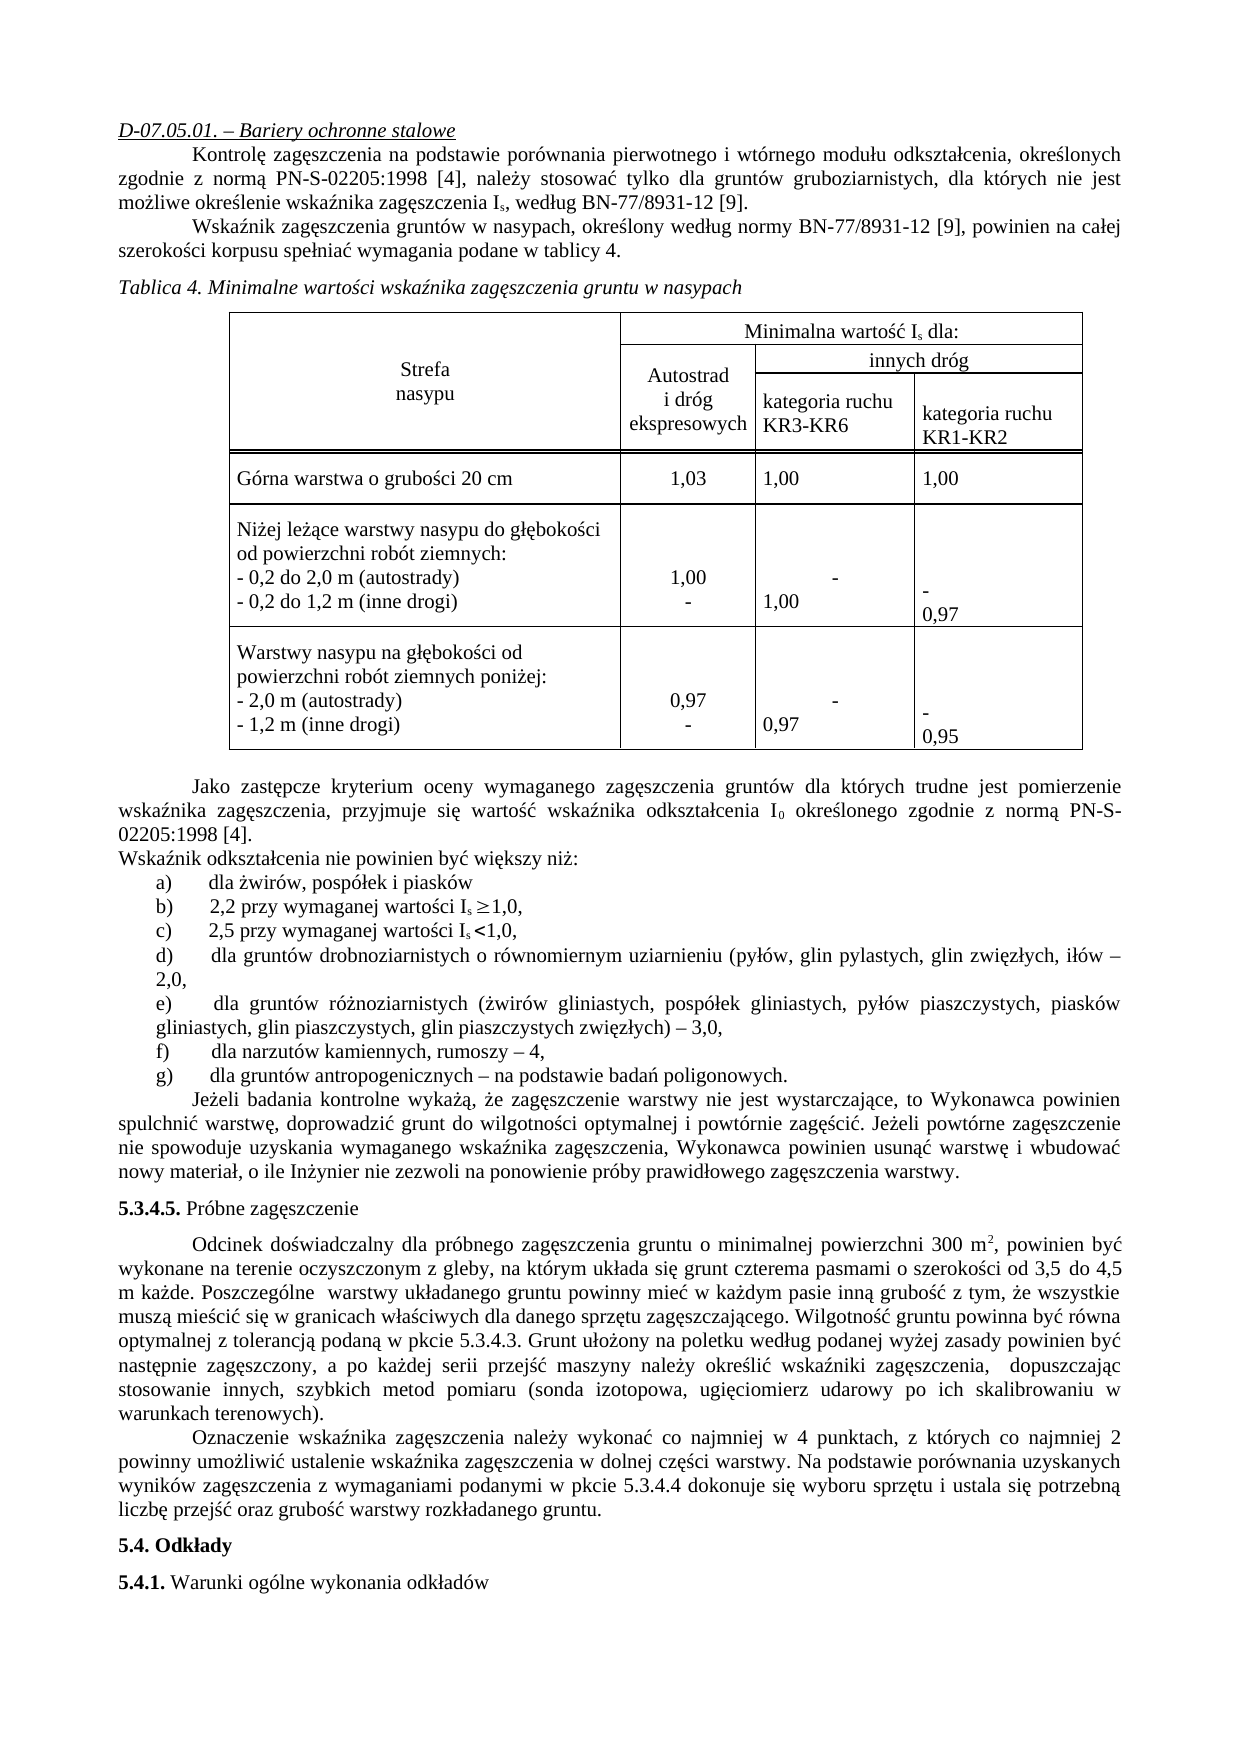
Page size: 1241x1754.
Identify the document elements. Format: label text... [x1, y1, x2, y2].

text Oznaczenie wskaźnika zagęszczenia należy wykonać co najmniej w 4 punktach, z których co najmniej 2 powinny umożliwić ustalenie wskaźnika zagęszczenia w dolnej części warstwy. Na podstawie porównania uzyskanych wyników zagęszczenia z wymaganiami podanymi w pkcie 5.3.4.4 dokonuje się wyboru sprzętu i ustala się potrzebną liczbę przejść oraz grubość warstwy rozkładanego gruntu. [118, 1425, 1122, 1521]
table_cell Górna warstwa o grubości [230, 454, 620, 503]
table_cell innych dróg [756, 345, 1082, 372]
text d) dla gruntów drobnoziarnistych o równomiernym uziarnieniu (pyłów, glin pylastych, glin zwięzłych, iłów – 2,0, [156, 942, 1122, 991]
text a) dla żwirów, pospółek i piasków [156, 870, 1122, 894]
table_header Minimalna wartość Is dla: [621, 313, 1082, 343]
text Jako zastępcze kryterium oceny wymaganego zagęszczenia gruntów dla których trudne jest pomierzenie wskaźnika zagęszczenia, przyjmuje się wartość wskaźnika odkształcenia I0 określonego zgodnie z normą PN-S-02205:1998 [4]. [118, 774, 1122, 846]
table_cell Warstwy nasypu na głębokości od powierzchni robót ziemnych poniżej: - (autostrady) - (inne drogi) [230, 627, 620, 748]
text 5.4. Odkłady [118, 1533, 1122, 1557]
table_cell kategoria ruchu KR3-KR6 [756, 374, 914, 449]
table_cell 0,97 - [621, 627, 755, 748]
table_cell - 1,00 [756, 505, 914, 626]
text Tablica 4. Minimalne wartości wskaźnika zagęszczenia gruntu w nasypach [118, 275, 1122, 299]
table_cell Autostrad i dróg ekspresowych [621, 345, 755, 449]
table_cell - 0,97 [756, 627, 914, 748]
text 5.4.1. Warunki ogólne wykonania odkładów [118, 1570, 1122, 1594]
text c) 2,5 przy wymaganej wartości Is 1,0, [156, 918, 1122, 942]
table_cell 1,00 [915, 454, 1082, 503]
text f) dla narzutów kamiennych, rumoszy – 4, [156, 1039, 1122, 1063]
table_cell - 0,95 [915, 627, 1082, 748]
text Jeżeli badania kontrolne wykażą, że zagęszczenie warstwy nie jest wystarczające, to Wykonawca powinien spulchnić warstwę, doprowadzić grunt do wilgotności optymalnej i powtórnie zagęścić. Jeżeli powtórne zagęszczenie nie spowoduje uzyskania wymaganego wskaźnika zagęszczenia, Wykonawca powinien usunąć warstwę i wbudować nowy materiał, o ile Inżynier nie zezwoli na ponowienie próby prawidłowego zagęszczenia warstwy. [118, 1087, 1122, 1183]
table_cell 1,00 [756, 454, 914, 503]
text Wskaźnik odkształcenia nie powinien być większy niż: [118, 846, 1122, 870]
table_header Strefa nasypu [230, 313, 620, 449]
text Odcinek doświadczalny dla próbnego zagęszczenia gruntu o minimalnej powierzchni , powinien być wykonane na terenie oczyszczonym z gleby, na którym układa się grunt czterema pasmami o szerokości od 3,5 do każde. Poszczególne warstwy układanego gruntu powinny mieć w każdym pasie inną grubość z tym, że wszystkie muszą mieścić się w granicach właściwych dla danego sprzętu zagęszczającego. Wilgotność gruntu powinna być równa optymalnej z tolerancją podaną w pkcie 5.3.4.3. Grunt ułożony na poletku według podanej wyżej zasady powinien być następnie zagęszczony, a po każdej serii przejść maszyny należy określić wskaźniki zagęszczenia, dopuszczając stosowanie innych, szybkich metod pomiaru (sonda izotopowa, ugięciomierz udarowy po ich skalibrowaniu w warunkach terenowych). [118, 1232, 1122, 1425]
text 5.3.4.5. Próbne zagęszczenie [118, 1196, 1122, 1220]
table_cell 1,00 - [621, 505, 755, 626]
table_cell Niżej leżące warstwy nasypu do głębokości od powierzchni robót ziemnych: - 0,2 do (autostrady) - 0,2 do (inne drogi) [230, 505, 620, 626]
text Kontrolę zagęszczenia na podstawie porównania pierwotnego i wtórnego modułu odkształcenia, określonych zgodnie z normą PN-S-02205:1998 [4], należy stosować tylko dla gruntów gruboziarnistych, dla których nie jest możliwe określenie wskaźnika zagęszczenia Is, według BN-77/8931-12 [9]. [118, 142, 1122, 214]
table_cell - 0,97 [915, 505, 1082, 626]
table_cell kategoria ruchu KR1-KR2 [915, 374, 1082, 449]
text b) 2,2 przy wymaganej wartości Is 1,0, [156, 894, 1122, 918]
text g) dla gruntów antropogenicznych – na podstawie badań poligonowych. [156, 1063, 1122, 1087]
text e) dla gruntów różnoziarnistych (żwirów gliniastych, pospółek gliniastych, pyłów piaszczystych, piasków gliniastych, glin piaszczystych, glin piaszczystych zwięzłych) – 3,0, [156, 991, 1122, 1039]
text Wskaźnik zagęszczenia gruntów w nasypach, określony według normy BN-77/8931-12 [9], powinien na całej szerokości korpusu spełniać wymagania podane w tablicy 4. [118, 214, 1122, 262]
table_cell 1,03 [621, 454, 755, 503]
